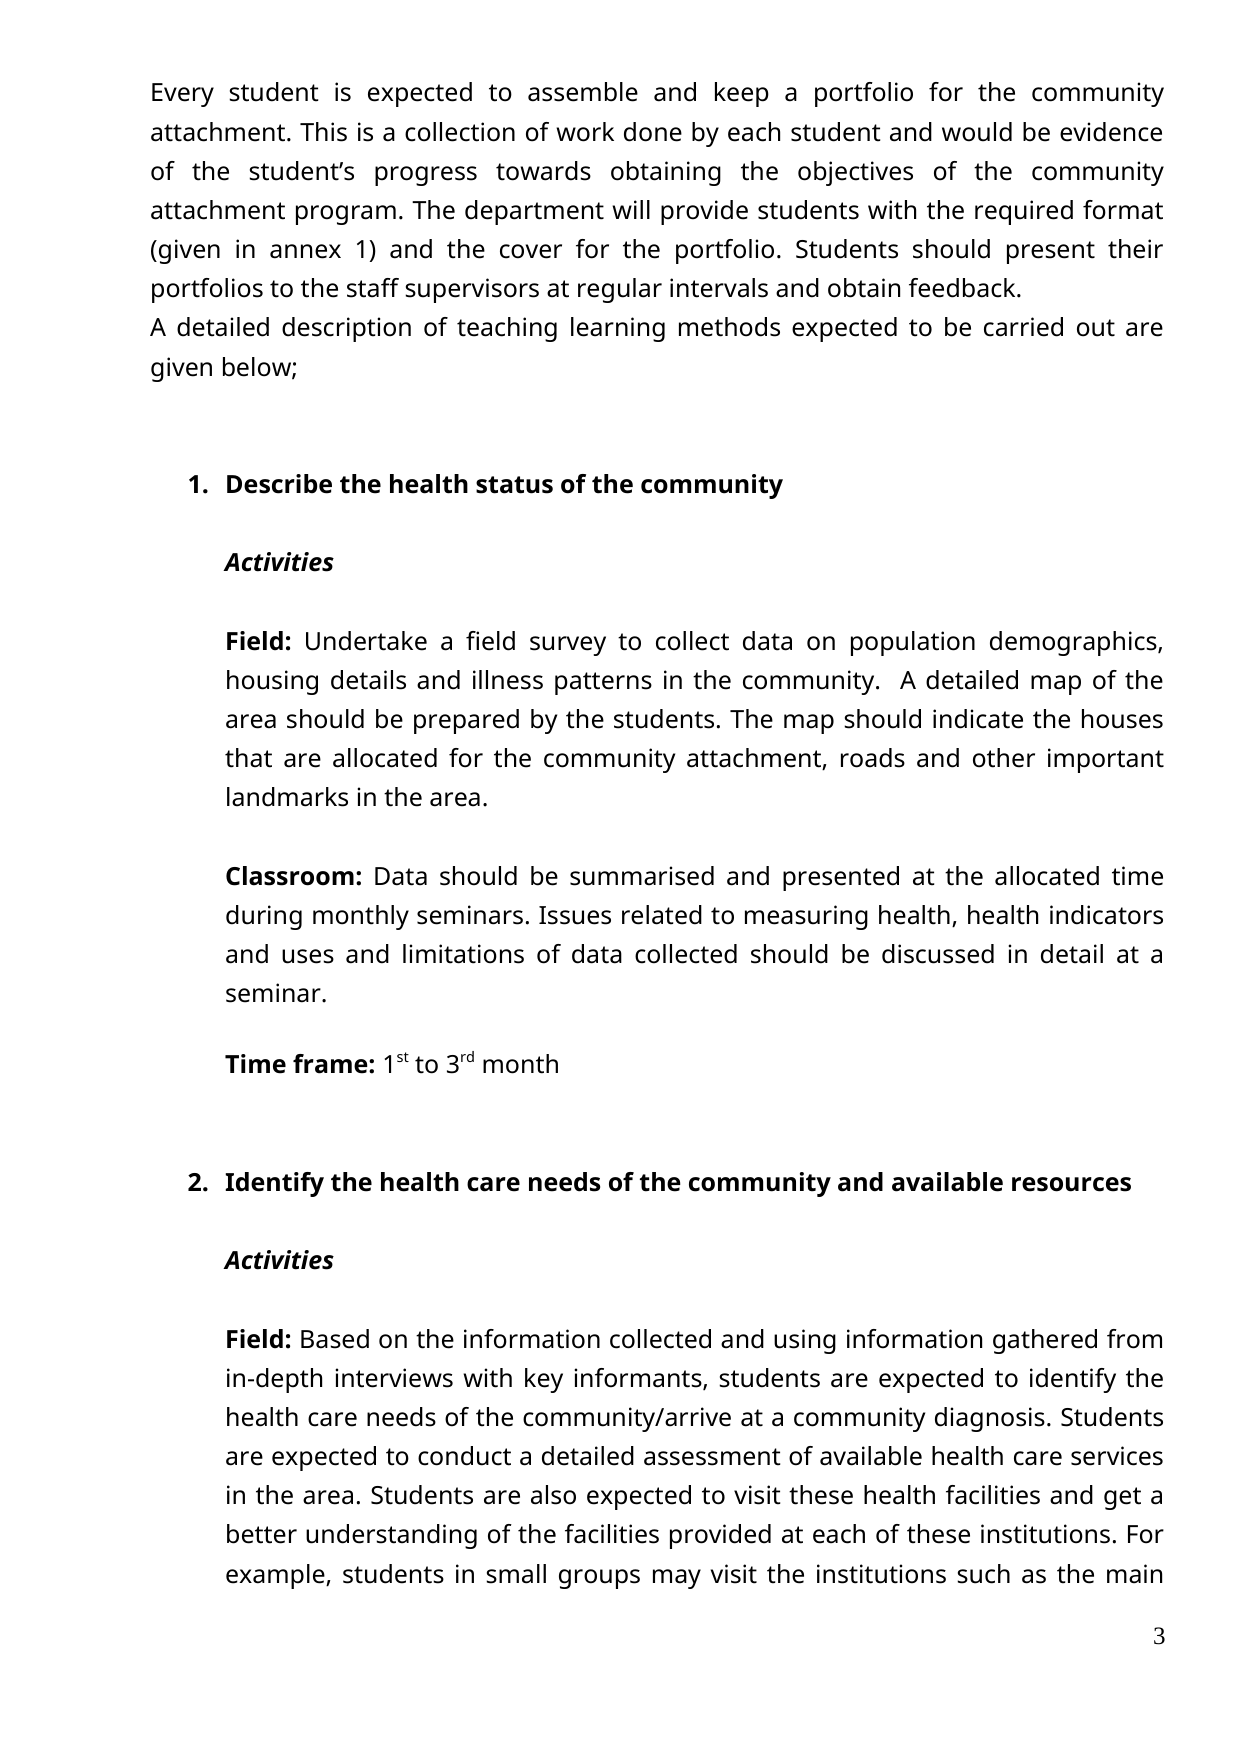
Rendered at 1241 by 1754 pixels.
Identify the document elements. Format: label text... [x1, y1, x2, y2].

list Activities [225, 1243, 1165, 1277]
text A detailed description of teaching learning methods expected to be carried out are given below; [150, 310, 1165, 383]
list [225, 1321, 1165, 1590]
text Every student is expected to assemble and keep a portfolio for the community attachment. This is a collection of work done by each student and would be evidence of the student’s progress towards obtaining the objectives of the community attachment program. The department will provide students with the required format (given in annex 1) and the cover for the portfolio. Students should present their portfolios to the staff supervisors at regular intervals and obtain feedback. [150, 75, 1165, 305]
list Classroom: Data should be summarised and presented at the allocated time during monthly seminars. Issues related to measuring health, health indicators and uses and limitations of data collected should be discussed in detail at a seminar. [225, 858, 1165, 1010]
list Identify the health care needs of the community and available resources [187, 1165, 1165, 1199]
list Field: Undertake a field survey to collect data on population demographics, housing details and illness patterns in the community. A detailed map of the area should be prepared by the students. The map should indicate the houses that are allocated for the community attachment, roads and other important landmarks in the area. [225, 623, 1165, 814]
list Time frame: 1st to 3rd month [225, 1047, 1165, 1081]
list Describe the health status of the community [187, 467, 1165, 501]
list Activities [225, 545, 1165, 579]
